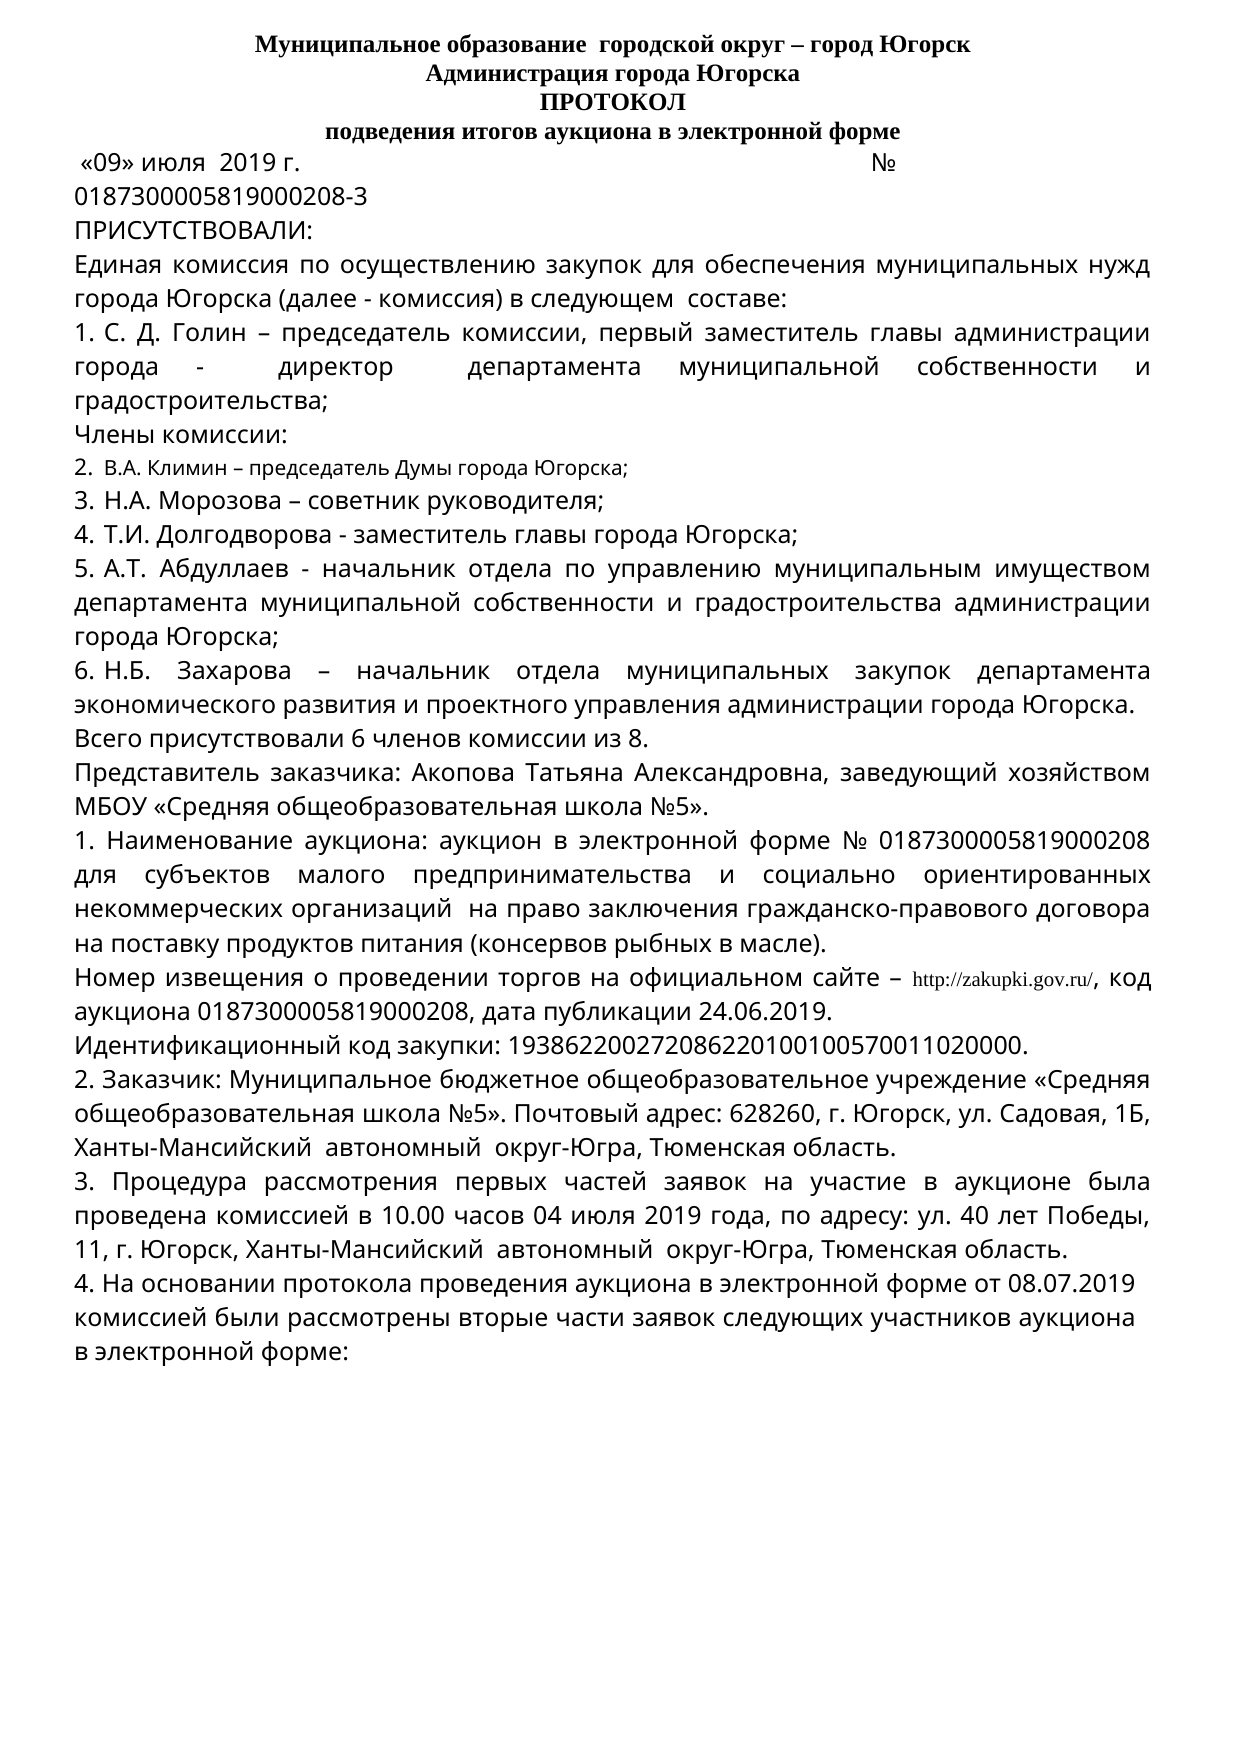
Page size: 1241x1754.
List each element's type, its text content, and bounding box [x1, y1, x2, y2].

text ПРОТОКОЛ [74, 87, 1152, 116]
text Идентификационный код закупки: 193862200272086220100100570011020000. [74, 1027, 1152, 1061]
text Представитель заказчика: Акопова Татьяна Александровна, заведующий хозяйством МБОУ «Средняя общеобразовательная школа №5». [74, 755, 1152, 823]
text ПРИСУТСТВОВАЛИ: [74, 213, 1122, 247]
text 4. На основании протокола проведения аукциона в электронной форме от 08.07.2019 комиссией были рассмотрены вторые части заявок следующих участников аукциона в электронной форме: [74, 1266, 1137, 1368]
list Т.И. Долгодворова - заместитель главы города Югорска; [74, 516, 1152, 551]
text Администрация города Югорска [74, 58, 1152, 87]
text Единая комиссия по осуществлению закупок для обеспечения муниципальных нужд города Югорска (далее - комиссия) в следующем составе: [74, 247, 1152, 315]
text Муниципальное образование городской округ – город Югорск [74, 29, 1152, 58]
text Номер извещения о проведении торгов на официальном сайте – http://zakupki.gov.ru/, код аукциона 0187300005819000208, дата публикации 24.06.2019. [74, 959, 1152, 1027]
list В.А. Климин – председатель Думы города Югорска; [74, 451, 1137, 482]
text «09» июля 2019 г. № 0187300005819000208-3 [74, 144, 1122, 213]
list А.Т. Абдуллаев - начальник отдела по управлению муниципальным имуществом департамента муниципальной собственности и градостроительства администрации города Югорска; [74, 551, 1152, 653]
list Н.Б. Захарова – начальник отдела муниципальных закупок департамента экономического развития и проектного управления администрации города Югорска. [74, 653, 1152, 721]
text Всего присутствовали 6 членов комиссии из 8. [74, 721, 1152, 755]
text подведения итогов аукциона в электронной форме [74, 116, 1152, 144]
list С. Д. Голин – председатель комиссии, первый заместитель главы администрации города - директор департамента муниципальной собственности и градостроительства; [74, 315, 1152, 417]
list Н.А. Морозова – советник руководителя; [74, 482, 1152, 516]
text 3. Процедура рассмотрения первых частей заявок на участие в аукционе была проведена комиссией в 10.00 часов 04 июля 2019 года, по адресу: ул. 40 лет Победы, 11, г. Югорск, Ханты-Мансийский автономный округ-Югра, Тюменская область. [74, 1164, 1152, 1266]
text Члены комиссии: [74, 417, 1152, 451]
text 1. Наименование аукциона: аукцион в электронной форме № 0187300005819000208 для субъектов малого предпринимательства и социально ориентированных некоммерческих организаций на право заключения гражданско-правового договора на поставку продуктов питания (консервов рыбных в масле). [74, 823, 1152, 959]
text 2. Заказчик: Муниципальное бюджетное общеобразовательное учреждение «Средняя общеобразовательная школа №5». Почтовый адрес: 628260, г. Югорск, ул. Садовая, 1Б, Ханты-Мансийский автономный округ-Югра, Тюменская область. [74, 1061, 1152, 1164]
